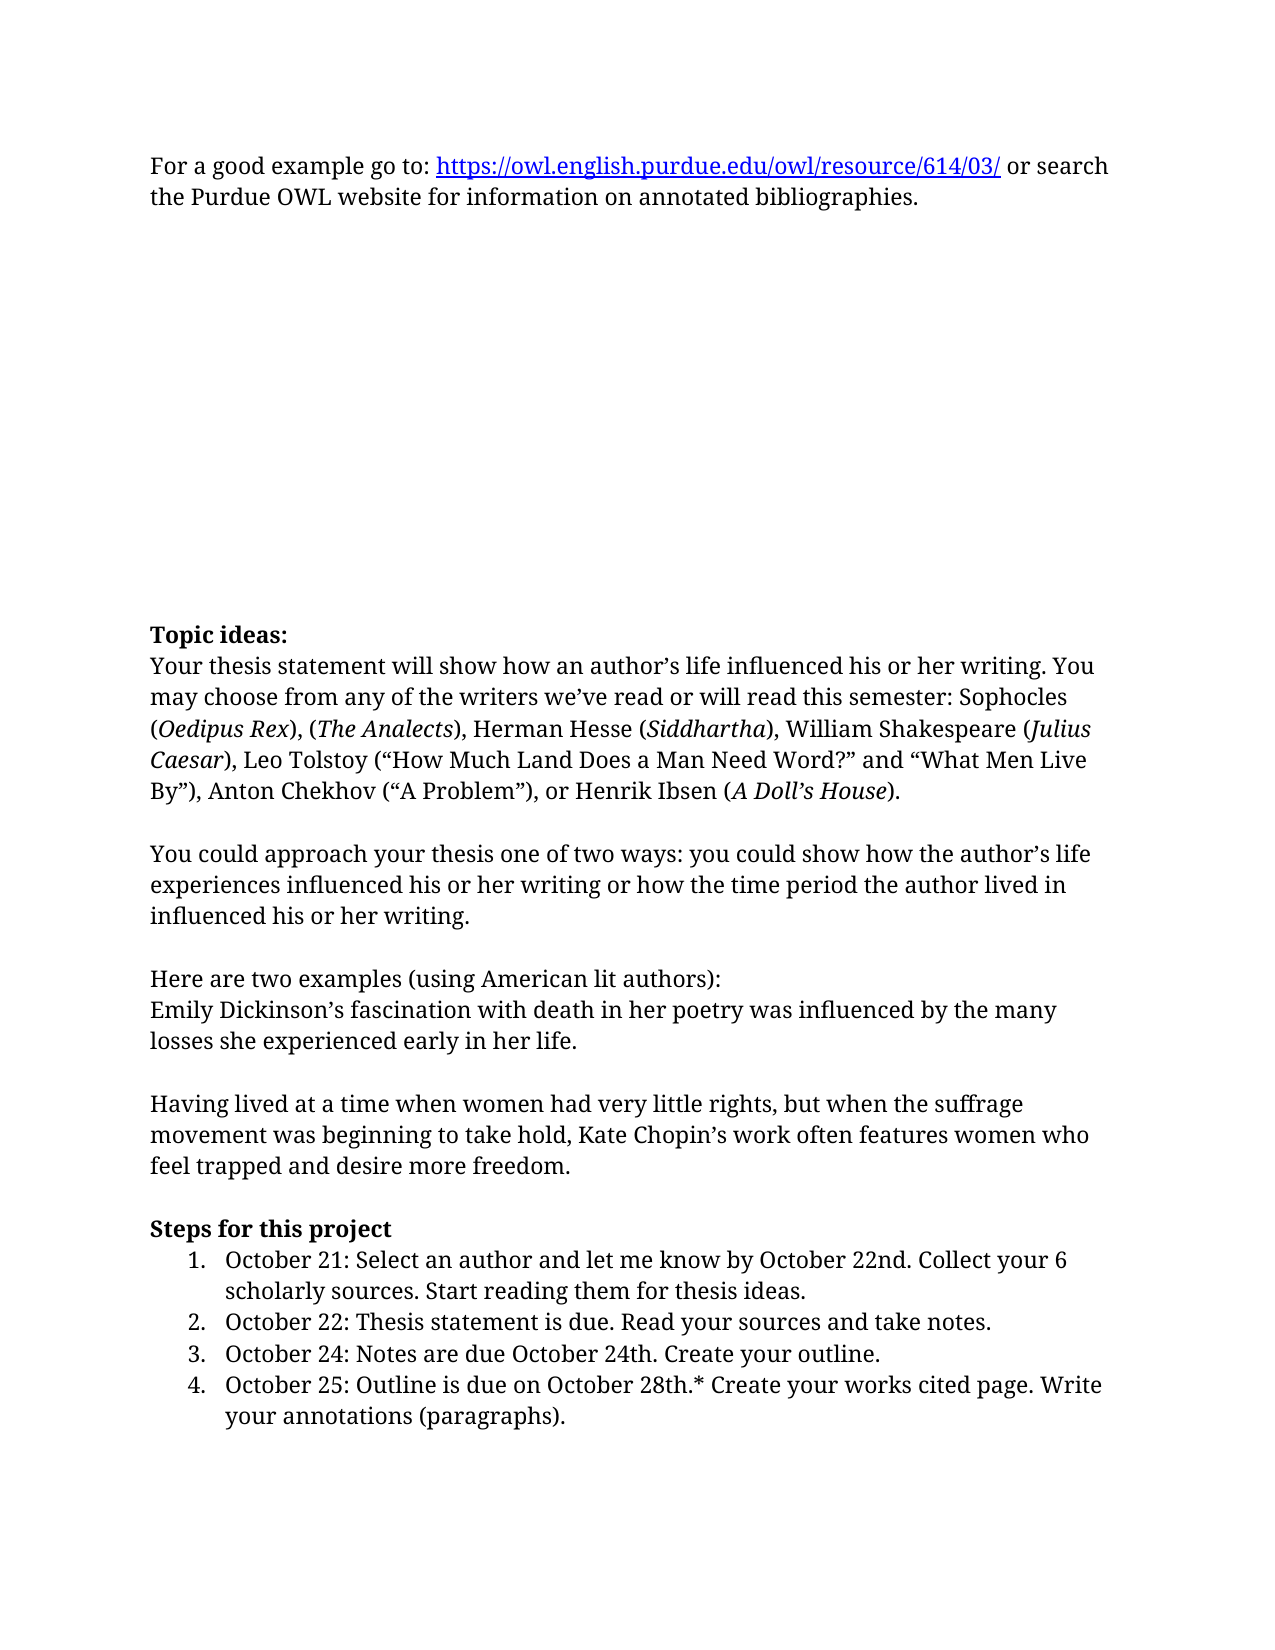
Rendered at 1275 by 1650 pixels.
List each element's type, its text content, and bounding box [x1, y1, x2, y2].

text Having lived at a time when women had very little rights, but when the suffrage movement was beginning to take hold, Kate Chopin’s work often features women who feel trapped and desire more freedom. [150, 1087, 1125, 1181]
list October 22: Thesis statement is due. Read your sources and take notes. [187, 1306, 1125, 1337]
text Emily Dickinson’s fascination with death in her poetry was influenced by the many losses she experienced early in her life. [150, 994, 1125, 1056]
list October 21: Select an author and let me know by October 22nd. Collect your 6 scholarly sources. Start reading them for thesis ideas. [187, 1244, 1125, 1306]
text Here are two examples (using American lit authors): [150, 962, 1125, 994]
text You could approach your thesis one of two ways: you could show how the author’s life experiences influenced his or her writing or how the time period the author lived in influenced his or her writing. [150, 837, 1125, 931]
list October 25: Outline is due on October 28th.* Create your works cited page. Write your annotations (paragraphs). [187, 1369, 1125, 1431]
text Topic ideas: [150, 619, 1125, 650]
text Steps for this project [150, 1212, 1125, 1244]
text Your thesis statement will show how an author’s life influenced his or her writing. You may choose from any of the writers we’ve read or will read this semester: Sophocles (Oedipus Rex), (The Analects), Herman Hesse (Siddhartha), William Shakespeare (Julius Caesar), Leo Tolstoy (“How Much Land Does a Man Need Word?” and “What Men Live By”), Anton Chekhov (“A Problem”), or Henrik Ibsen (A Doll’s House). [150, 650, 1125, 806]
text For a good example go to: https://owl.english.purdue.edu/owl/resource/614/03/ or search the Purdue OWL website for information on annotated bibliographies. [150, 150, 1125, 212]
list October 24: Notes are due October 24th. Create your outline. [187, 1337, 1125, 1369]
